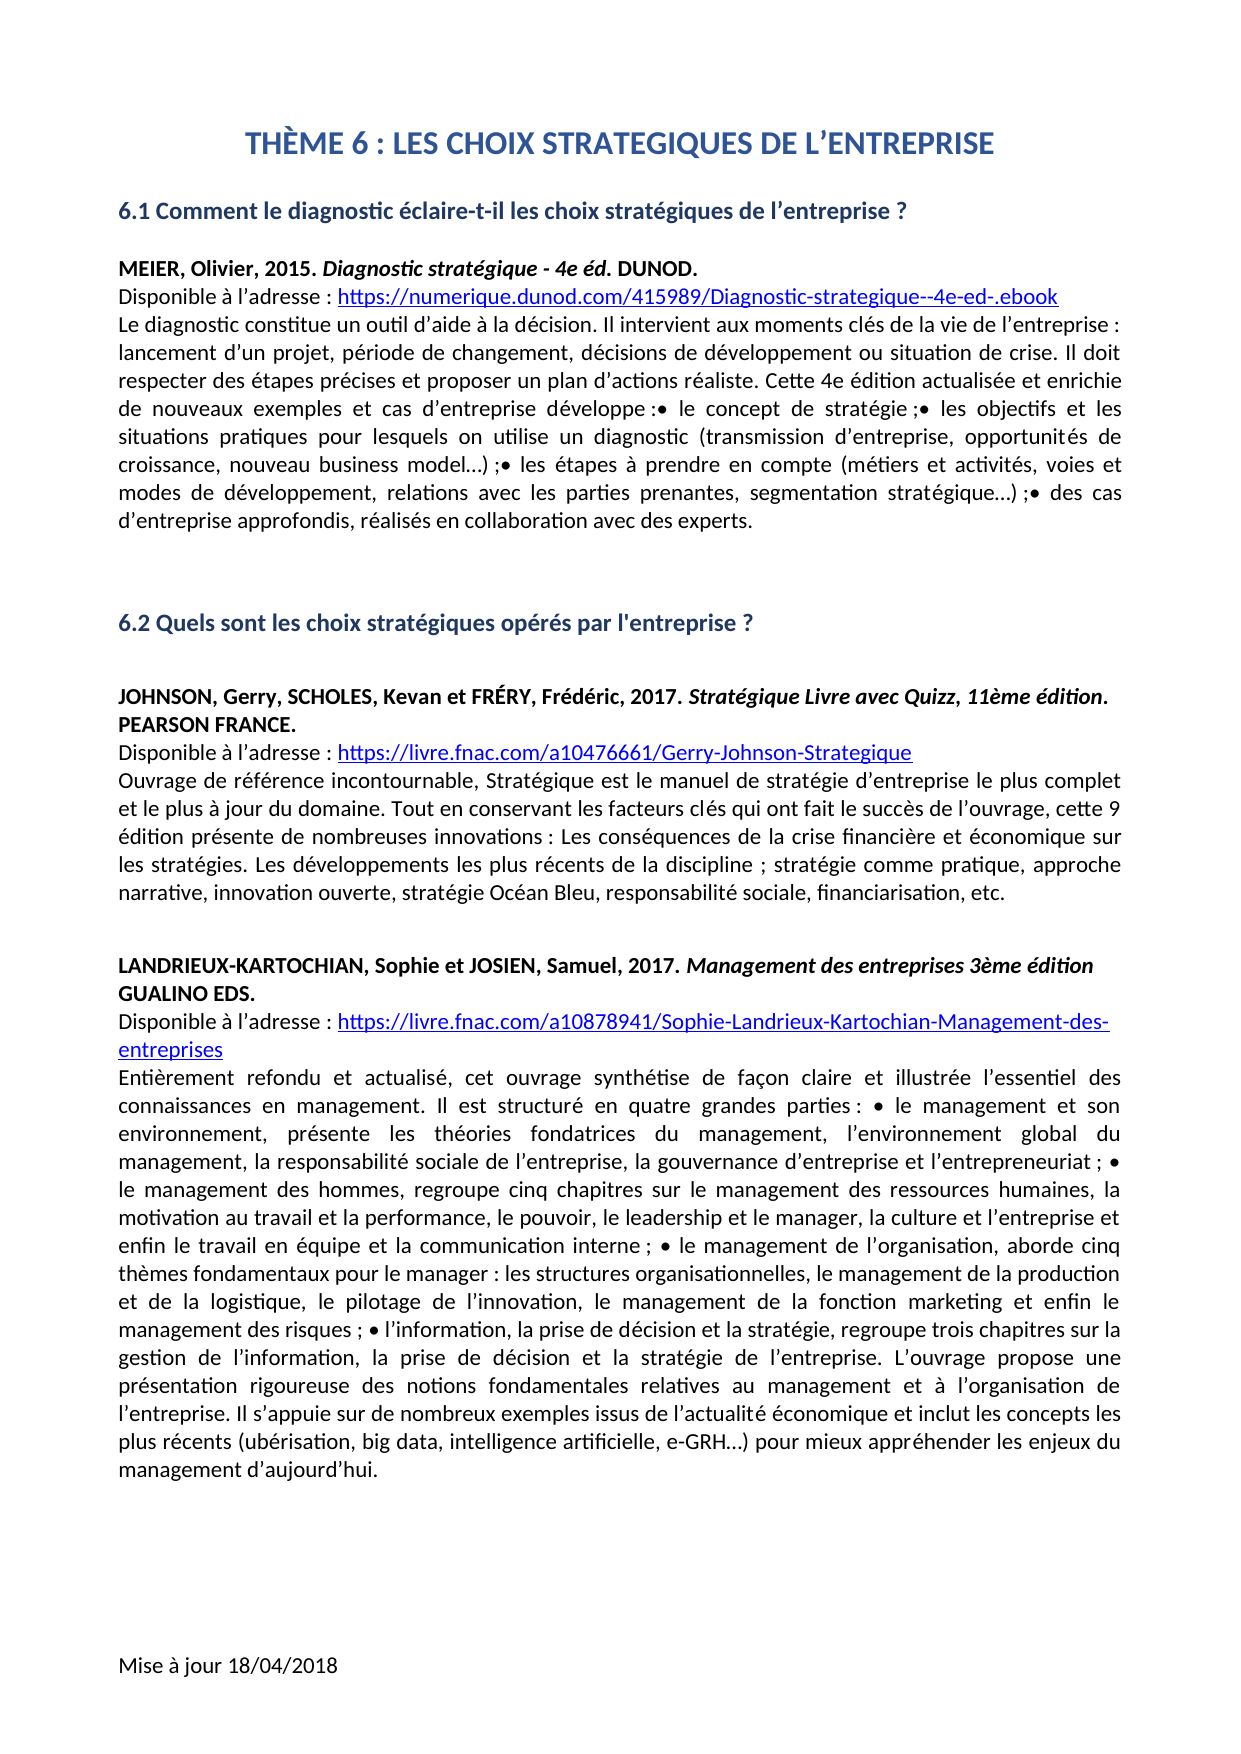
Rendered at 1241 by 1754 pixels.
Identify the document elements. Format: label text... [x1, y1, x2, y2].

subtitle 6.2 Quels sont les choix stratégiques opérés par l'entreprise ? [118, 607, 1122, 637]
text Disponible à l’adresse : https://livre.fnac.com/a10476661/Gerry-Johnson-Strategique [118, 738, 1122, 766]
text Ouvrage de référence incontournable, Stratégique est le manuel de stratégie d’entreprise le plus complet et le plus à jour du domaine. Tout en conservant les facteurs clés qui ont fait le succès de l’ouvrage, cette 9 édition présente de nombreuses innovations : Les conséquences de la crise financière et économique sur les stratégies. Les développements les plus récents de la discipline ; stratégie comme pratique, approche narrative, innovation ouverte, stratégie Océan Bleu, responsabilité sociale, financiarisation, etc. [118, 766, 1122, 906]
text Entièrement refondu et actualisé, cet ouvrage synthétise de façon claire et illustrée l’essentiel des connaissances en management. Il est structuré en quatre grandes parties : • le management et son environnement, présente les théories fondatrices du management, l’environnement global du management, la responsabilité sociale de l’entreprise, la gouvernance d’entreprise et l’entrepreneuriat ; • le management des hommes, regroupe cinq chapitres sur le management des ressources humaines, la motivation au travail et la performance, le pouvoir, le leadership et le manager, la culture et l’entreprise et enfin le travail en équipe et la communication interne ; • le management de l’organisation, aborde cinq thèmes fondamentaux pour le manager : les structures organisationnelles, le management de la production et de la logistique, le pilotage de l’innovation, le management de la fonction marketing et enfin le management des risques ; • l’information, la prise de décision et la stratégie, regroupe trois chapitres sur la gestion de l’information, la prise de décision et la stratégie de l’entreprise. L’ouvrage propose une présentation rigoureuse des notions fondamentales relatives au management et à l’organisation de l’entreprise. Il s’appuie sur de nombreux exemples issus de l’actualité économique et inclut les concepts les plus récents (ubérisation, big data, intelligence artificielle, e-GRH…) pour mieux appréhender les enjeux du management d’aujourd’hui. [118, 1063, 1122, 1483]
text MEIER, Olivier, 2015. Diagnostic stratégique - 4e éd. DUNOD. [118, 254, 1122, 282]
text LANDRIEUX-KARTOCHIAN, Sophie et JOSIEN, Samuel, 2017. Management des entreprises 3ème édition GUALINO EDS. [118, 951, 1122, 1007]
text Le diagnostic constitue un outil d’aide à la décision. Il intervient aux moments clés de la vie de l’entreprise : lancement d’un projet, période de changement, décisions de développement ou situation de crise. Il doit respecter des étapes précises et proposer un plan d’actions réaliste. Cette 4e édition actualisée et enrichie de nouveaux exemples et cas d’entreprise développe :• le concept de stratégie ;• les objectifs et les situations pratiques pour lesquels on utilise un diagnostic (transmission d’entreprise, opportunités de croissance, nouveau business model…) ;• les étapes à prendre en compte (métiers et activités, voies et modes de développement, relations avec les parties prenantes, segmentation stratégique…) ;• des cas d’entreprise approfondis, réalisés en collaboration avec des experts. [118, 310, 1122, 534]
text Disponible à l’adresse : https://livre.fnac.com/a10878941/Sophie-Landrieux-Kartochian-Management-des-entreprises [118, 1007, 1122, 1063]
text JOHNSON, Gerry, SCHOLES, Kevan et FRÉRY, Frédéric, 2017. Stratégique Livre avec Quizz, 11ème édition. PEARSON FRANCE. [118, 682, 1122, 738]
text Disponible à l’adresse : https://numerique.dunod.com/415989/Diagnostic-strategique--4e-ed-.ebook [118, 282, 1122, 310]
subtitle THÈME 6 : LES CHOIX STRATEGIQUES DE L’ENTREPRISE [118, 122, 1122, 163]
subtitle 6.1 Comment le diagnostic éclaire-t-il les choix stratégiques de l’entreprise ? [118, 195, 1122, 226]
